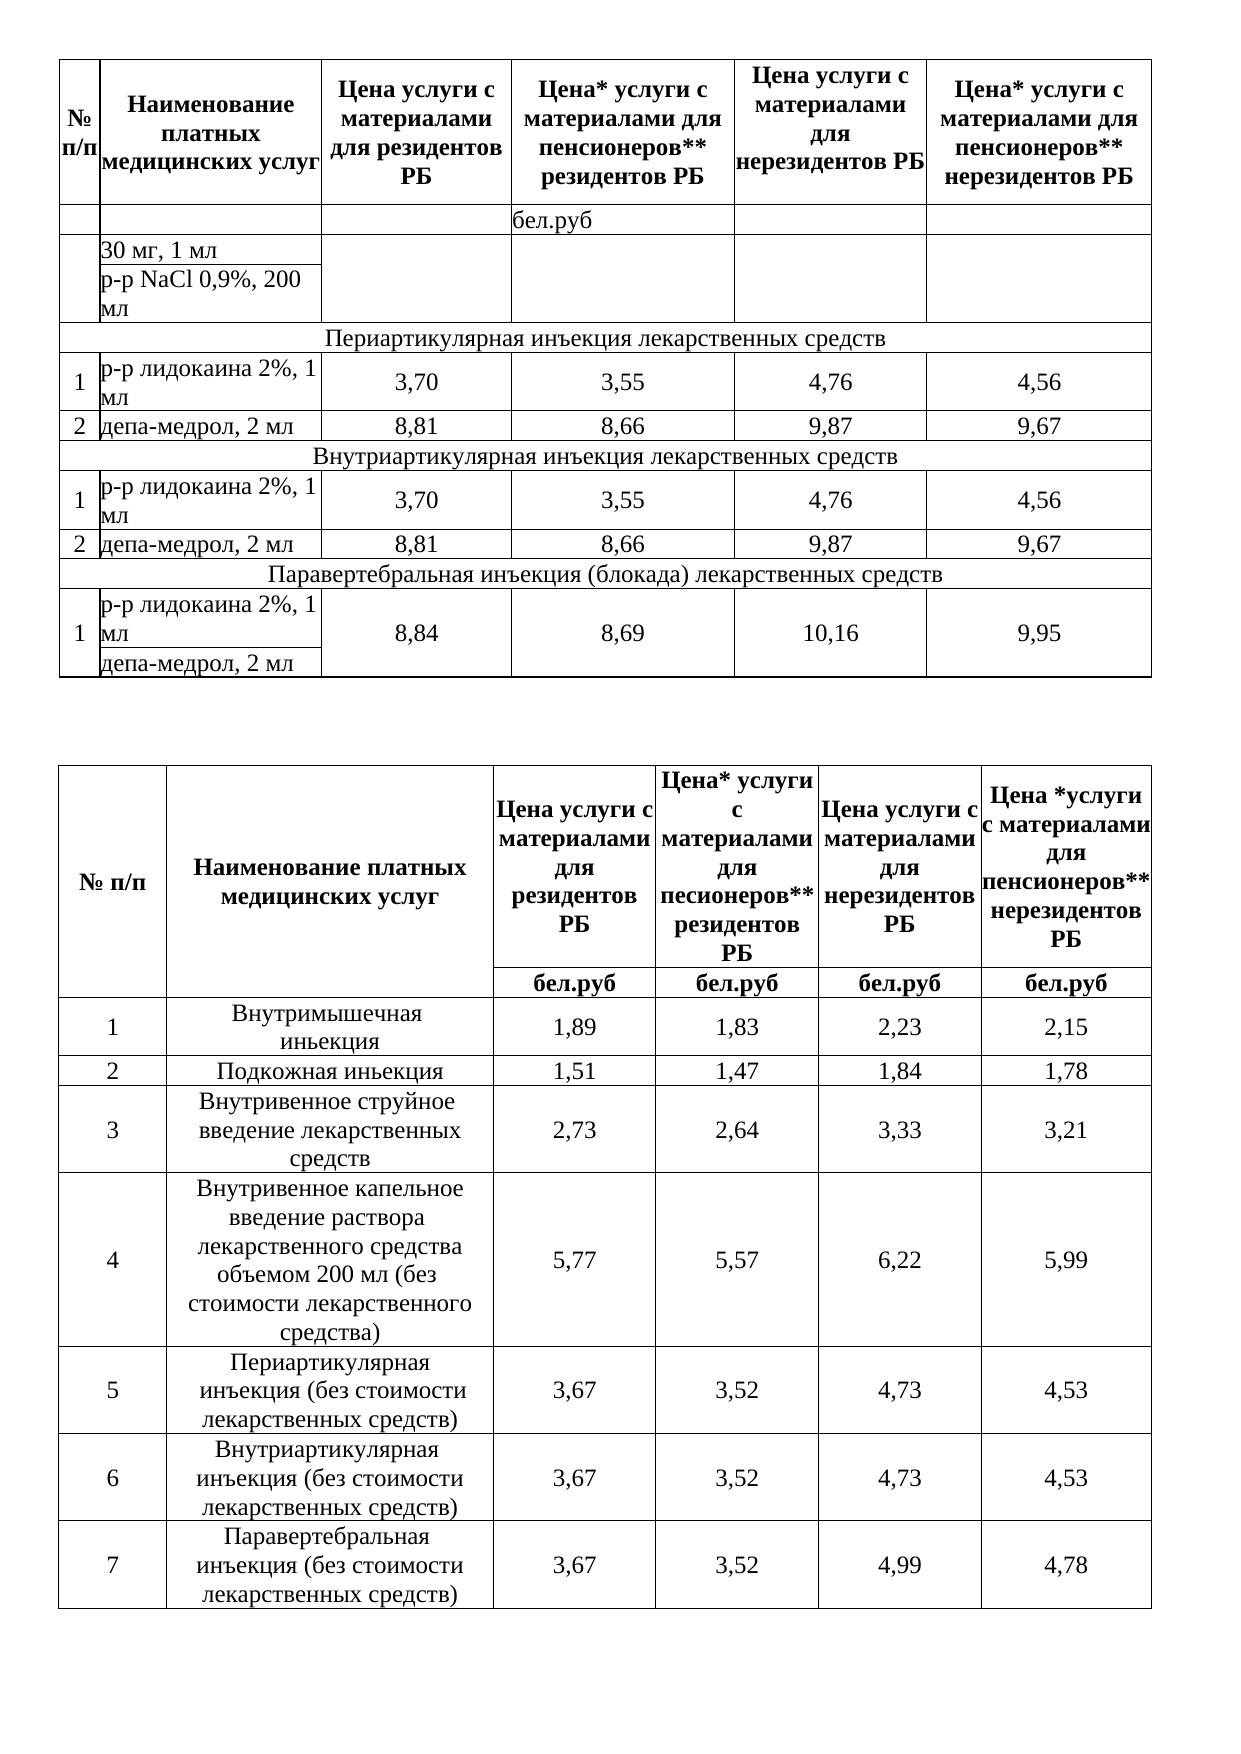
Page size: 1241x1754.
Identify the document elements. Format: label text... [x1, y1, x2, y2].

table_cell 3,70 [322, 353, 511, 410]
table_header Цена *услуги с материалами для пенсионеров** нерезидентов РБ [982, 766, 1151, 967]
table_cell 1,78 [982, 1056, 1151, 1085]
table_header Цена услуги с материалами для нерезидентов РБ [735, 60, 926, 204]
table_header № п/п [60, 60, 99, 204]
table_header Цена* услуги с материалами для пенсионеров** резидентов РБ [512, 60, 734, 204]
table_cell [735, 205, 926, 234]
table_cell 8,66 [512, 411, 734, 440]
table_cell 2 [60, 411, 99, 440]
table_cell 3,21 [982, 1086, 1151, 1172]
table_cell 4,73 [819, 1434, 981, 1520]
table_cell Внутривенное капельное введение раствора лекарственного средства объемом 200 мл (без стоимости лекарственного средства) [167, 1173, 493, 1346]
table_cell 3,52 [656, 1434, 818, 1520]
table_cell Паравертебральная инъекция (блокада) лекарственных средств [60, 559, 1151, 588]
table_cell депа-медрол, 2 мл [101, 411, 321, 440]
table_cell 5 [59, 1347, 166, 1433]
table_cell 8,66 [512, 530, 734, 558]
table_header Цена услуги с материалами для резидентов РБ [322, 60, 511, 204]
table_cell р-р лидокаина 2%, 1 мл [101, 353, 321, 410]
table_cell [927, 205, 1151, 234]
table_cell 4,53 [982, 1347, 1151, 1433]
table_cell 1,83 [656, 998, 818, 1055]
table_cell 3,67 [494, 1347, 655, 1433]
table_cell Внутривенное струйное введение лекарственных средств [167, 1086, 493, 1172]
table_header Цена* услуги с материалами для пенсионеров** нерезидентов РБ [927, 60, 1151, 204]
table_cell 2,15 [982, 998, 1151, 1055]
table_cell 1,89 [494, 998, 655, 1055]
table_cell бел.руб [819, 968, 981, 997]
table_cell 1,51 [494, 1056, 655, 1085]
table_cell 3,52 [656, 1347, 818, 1433]
table_cell Паравертебральная инъекция (без стоимости лекарственных средств) [167, 1521, 493, 1608]
table_cell 6 [59, 1434, 166, 1520]
table_cell 3,67 [494, 1521, 655, 1608]
table_header Цена* услуги с материалами для песионеров** резидентов РБ [656, 766, 818, 967]
table_cell 4,73 [819, 1347, 981, 1433]
table_cell бел.руб [656, 968, 818, 997]
table_cell 8,81 [322, 411, 511, 440]
table_cell Внутриартикулярная инъекция лекарственных средств [60, 441, 1151, 470]
table_cell 3,70 [322, 471, 511, 528]
table_cell 4,76 [735, 471, 926, 528]
table_cell р-р лидокаина 2%, 1 мл [101, 589, 321, 647]
table_cell бел.руб [982, 968, 1151, 997]
table_cell 4,56 [927, 471, 1151, 528]
table_cell р-р лидокаина 2%, 1 мл [101, 471, 321, 528]
table_cell 9,67 [927, 411, 1151, 440]
table_header Наименование платных медицинских услуг [101, 60, 321, 204]
table_cell [101, 205, 321, 234]
table_cell 5,99 [982, 1173, 1151, 1346]
table_cell 8,84 [322, 589, 511, 676]
table_cell 4,76 [735, 353, 926, 410]
table_cell 5,77 [494, 1173, 655, 1346]
table_cell депа-медрол, 2 мл [101, 530, 321, 558]
table_cell 9,95 [927, 589, 1151, 676]
table_cell 2,73 [494, 1086, 655, 1172]
table_cell Периартикулярная инъекция (без стоимости лекарственных средств) [167, 1347, 493, 1433]
table_cell 2,23 [819, 998, 981, 1055]
table_header Наименование платных медицинских услуг [167, 766, 493, 997]
table_cell 10,16 [735, 589, 926, 676]
table_cell [322, 205, 511, 234]
table_cell 1,47 [656, 1056, 818, 1085]
table_cell 2,64 [656, 1086, 818, 1172]
table_cell 8,69 [512, 589, 734, 676]
table_cell Внутриартикулярная инъекция (без стоимости лекарственных средств) [167, 1434, 493, 1520]
table_cell [60, 205, 99, 234]
table_cell 8,81 [322, 530, 511, 558]
table_cell 4,56 [927, 353, 1151, 410]
table_cell бел.руб [494, 968, 655, 997]
table_cell 6,22 [819, 1173, 981, 1346]
table_cell 2 [59, 1056, 166, 1085]
table_cell 5,57 [656, 1173, 818, 1346]
table_cell депа-медрол, 2 мл [101, 648, 321, 676]
table_cell 3,52 [656, 1521, 818, 1608]
table_cell р-р NaCl 0,9%, 200 мл [101, 265, 321, 322]
table_cell 3,55 [512, 353, 734, 410]
table_cell 4,78 [982, 1521, 1151, 1608]
table_cell 3 [59, 1086, 166, 1172]
table_cell 9,67 [927, 530, 1151, 558]
table_cell 4 [59, 1173, 166, 1346]
table_cell 4,99 [819, 1521, 981, 1608]
table_cell Периартикулярная инъекция лекарственных средств [60, 323, 1151, 352]
table_cell 1 [60, 471, 99, 528]
table_cell 9,87 [735, 530, 926, 558]
table_cell 4,53 [982, 1434, 1151, 1520]
table_cell Внутримышечная иньекция [167, 998, 493, 1055]
table_cell 1 [60, 353, 99, 410]
table_cell 3,33 [819, 1086, 981, 1172]
table_cell 3,67 [494, 1434, 655, 1520]
table_header № п/п [59, 766, 166, 997]
table_cell 7 [59, 1521, 166, 1608]
table_header Цена услуги с материалами для нерезидентов РБ [819, 766, 981, 967]
table_cell 2 [60, 530, 99, 558]
table_header Цена услуги с материалами для резидентов РБ [494, 766, 655, 967]
table_cell 1 [60, 589, 99, 676]
table_cell 3,55 [512, 471, 734, 528]
table_cell 1 [59, 998, 166, 1055]
table_cell бел.руб [512, 205, 734, 234]
table_cell Подкожная иньекция [167, 1056, 493, 1085]
table_cell 9,87 [735, 411, 926, 440]
table_cell 1,84 [819, 1056, 981, 1085]
table_cell р-р преднизолона, 30 мг, 1 мл [101, 235, 321, 263]
